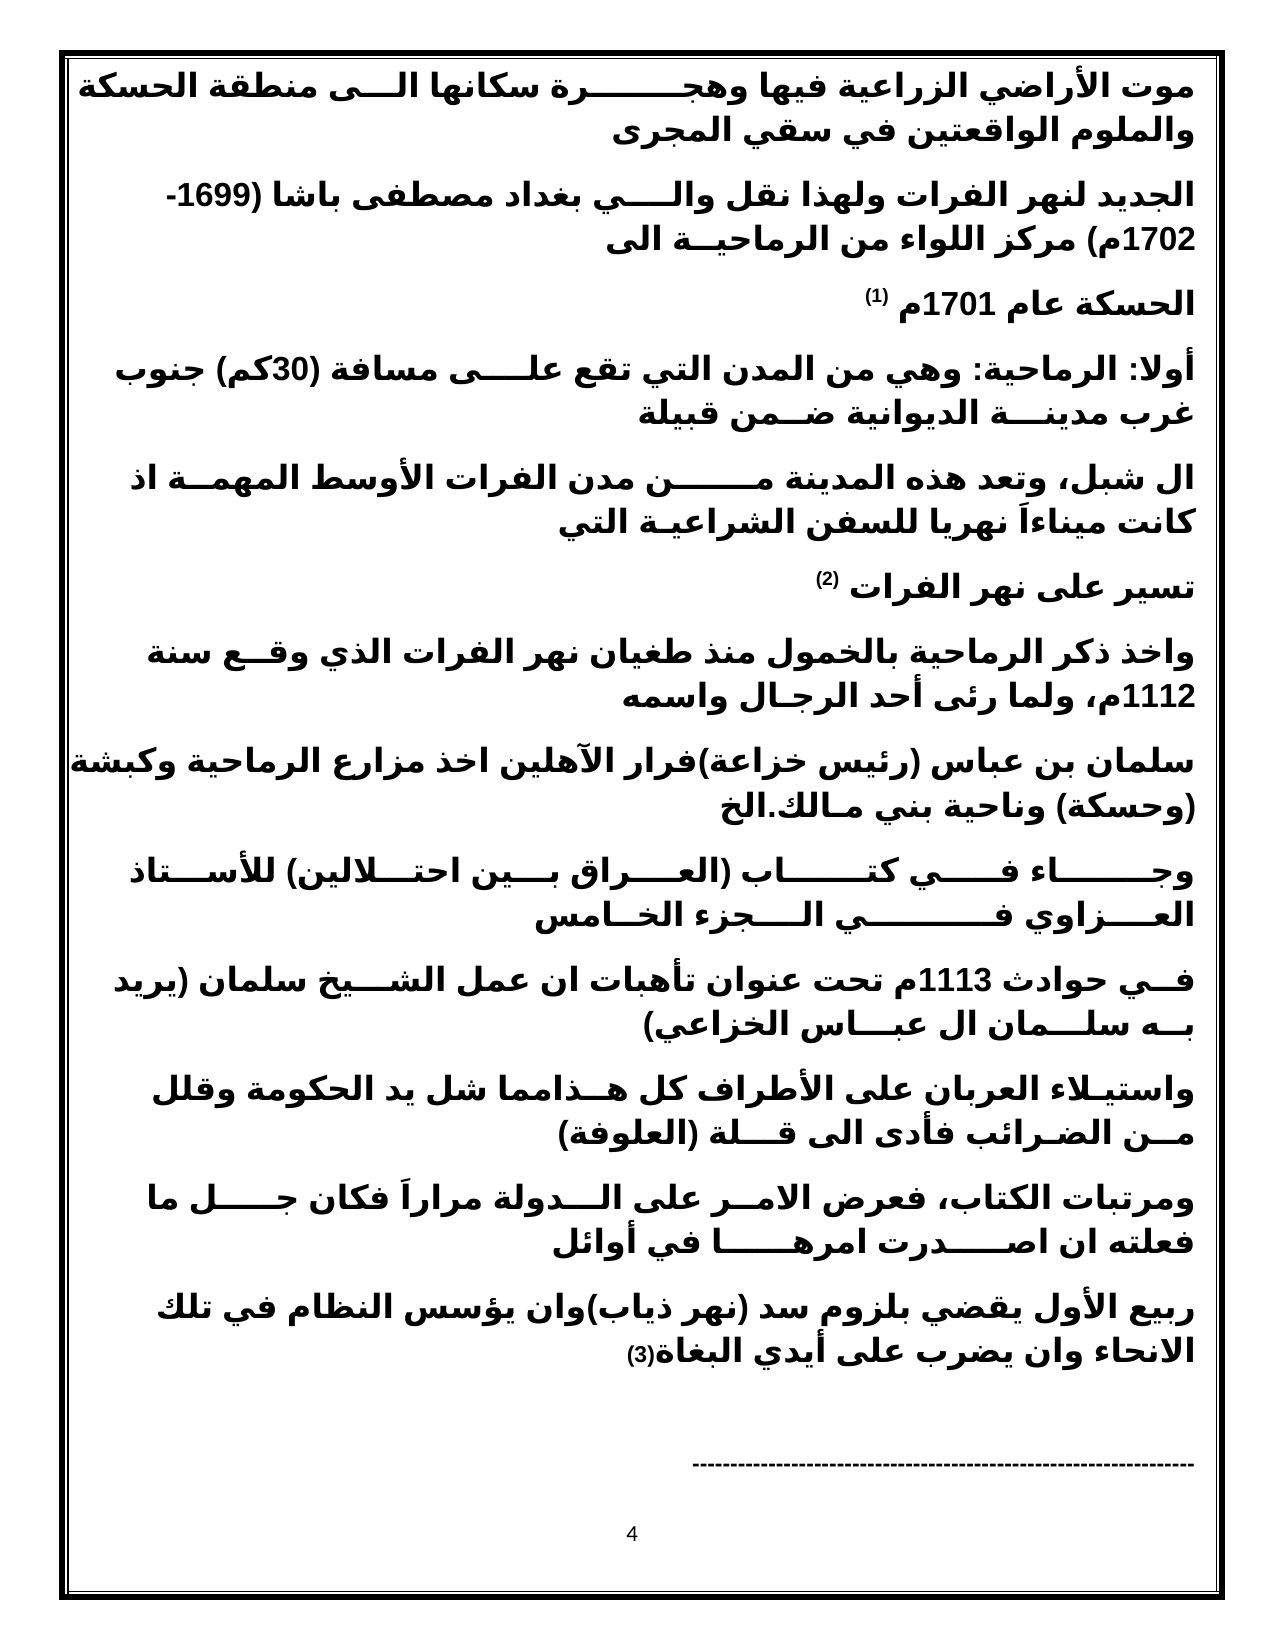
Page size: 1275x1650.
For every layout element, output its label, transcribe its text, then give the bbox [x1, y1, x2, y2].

text واخذ ذكر الرماحية بالخمول منذ طغيان نهر الفرات الذي وقــع سنة 1112م، ولما رئى أحد الرجـال واسمه [69, 632, 1196, 715]
text فــي حوادث 1113م تحت عنوان تأهبات ان عمل الشـــيخ سلمان (يريد بــه سلـــمان ال عبـــاس الخزاعي) [69, 960, 1196, 1042]
text تسير على نهر الفرات (2) [69, 567, 1196, 606]
text ربيع الأول يقضي بلزوم سد (نهر ذياب)وان يؤسس النظام في تلك الانحاء وان يضرب على أيدي البغاة(3) [69, 1287, 1196, 1370]
text ال شبل، وتعد هذه المدينة مـــــــن مدن الفرات الأوسط المهمــة اذ كانت ميناءاَ نهريا للسفن الشراعيـة التي [69, 458, 1196, 541]
text ------------------------------------------------------------------ [69, 1449, 1196, 1476]
text موت الأراضي الزراعية فيها وهجــــــــرة سكانها الـــى منطقة الحسكة والملوم الواقعتين في سقي المجرى [69, 66, 1196, 148]
text الحسكة عام 1701م (1) [69, 284, 1196, 322]
text ومرتبات الكتاب، فعرض الامــر على الـــدولة مراراَ فكان جـــــل ما فعلته ان اصـــــدرت امرهــــــا في أوائل [69, 1178, 1196, 1261]
text وجــــــــاء فـــــي كتـــــــاب (العــــراق بـــين احتـــلالين) للأســـتاذ العــــزاوي فـــــــــــي الــــجزء الخــامس [69, 851, 1196, 933]
text سلمان بن عباس (رئيس خزاعة)فرار الآهلين اخذ مزارع الرماحية وكبشة (وحسكة) وناحية بني مـالك.الخ [69, 741, 1196, 824]
text واستيـلاء العربان على الأطراف كل هــذامما شل يد الحكومة وقلل مــن الضـرائب فأدى الى قـــلة (العلوفة) [69, 1069, 1196, 1152]
text أولا: الرماحية: وهي من المدن التي تقع علــــى مسافة (30كم) جنوب غرب مدينـــة الديوانية ضــمن قبيلة [69, 349, 1196, 432]
text الجديد لنهر الفرات ولهذا نقل والــــي بغداد مصطفى باشا (1699-1702م) مركز اللواء من الرماحيــة الى [69, 175, 1196, 257]
